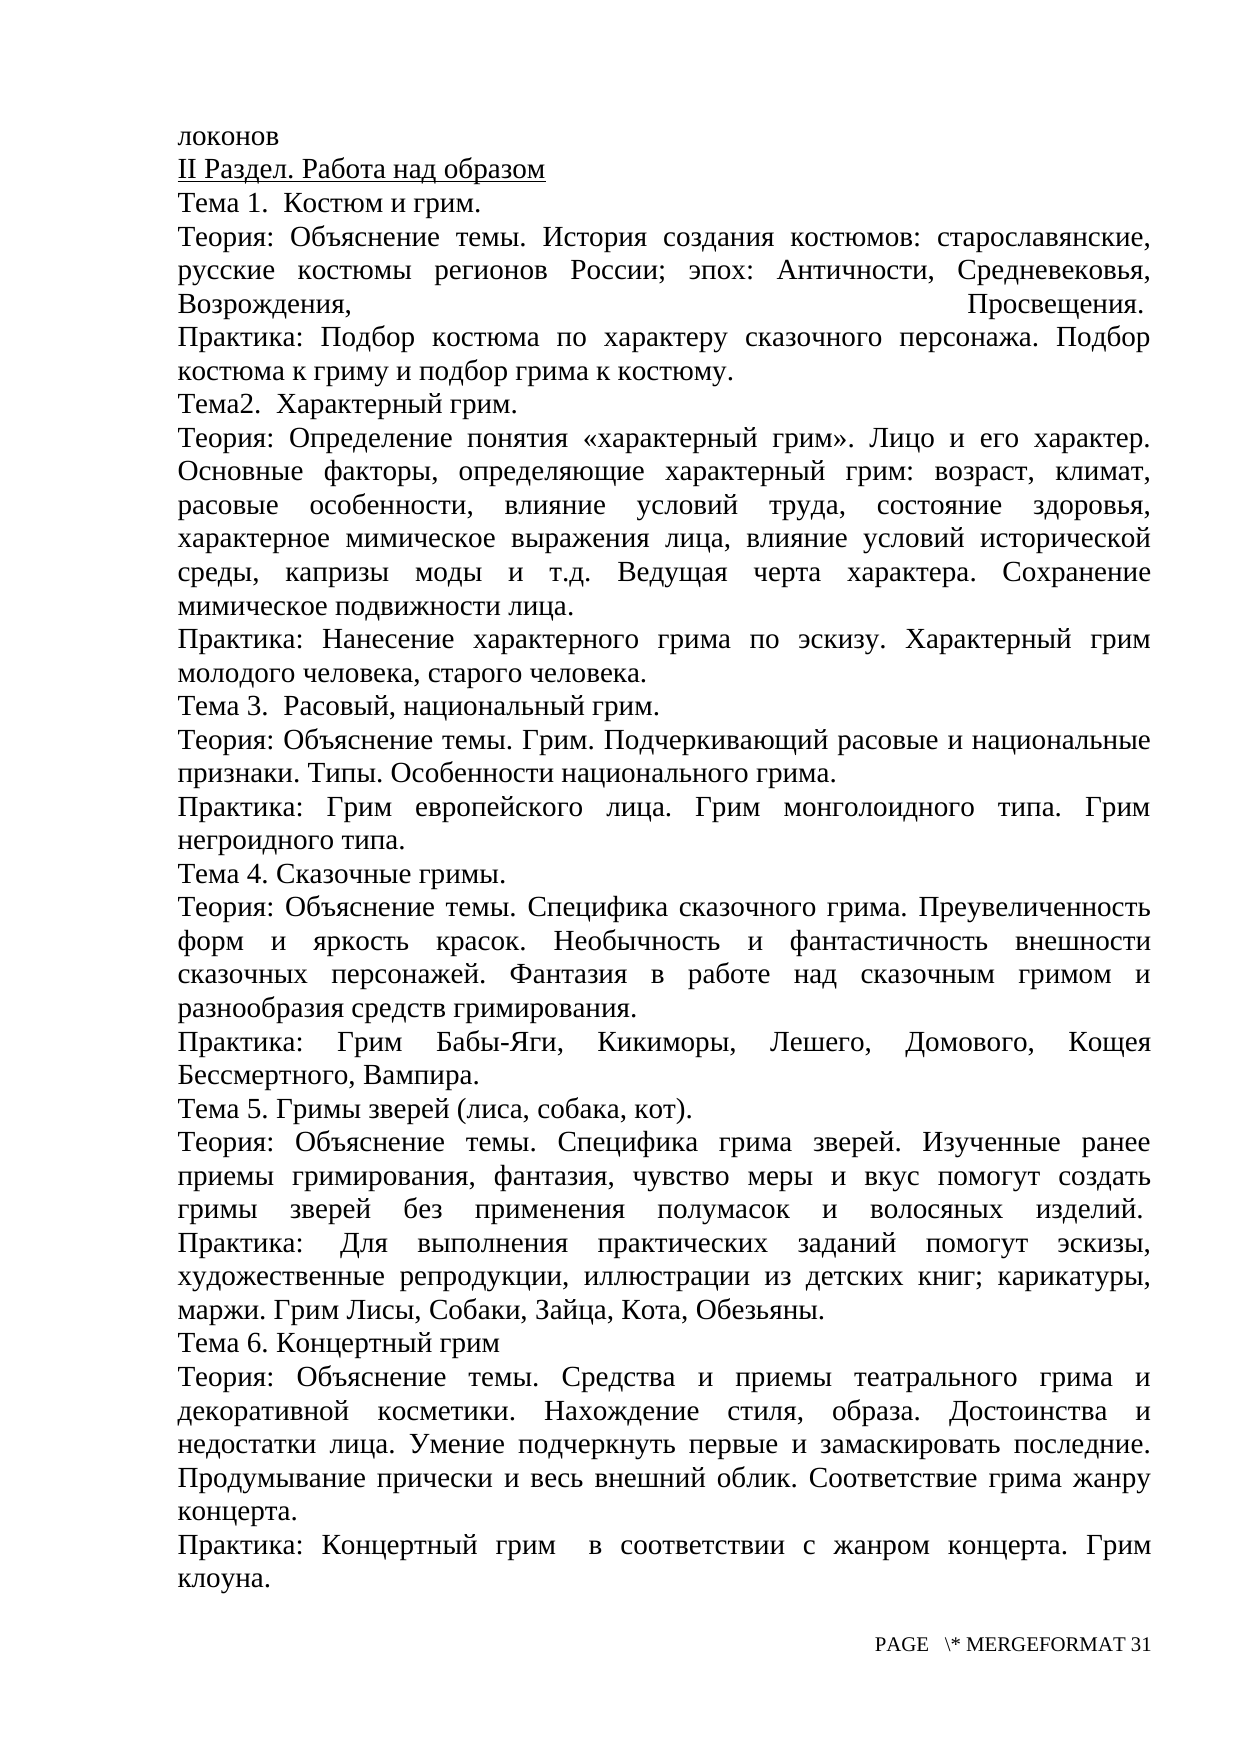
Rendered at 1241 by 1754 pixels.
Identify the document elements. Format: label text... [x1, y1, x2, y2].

text Тема 4. Сказочные гримы. [177, 856, 1152, 889]
text Тема 3. Расовый, национальный грим. [177, 688, 1152, 722]
text Теория: Определение понятия «характерный грим». Лицо и его характер. Основные факторы, определяющие характерный грим: возраст, климат, расовые особенности, влияние условий труда, состояние здоровья, характерное мимическое выражения лица, влияние условий исторической среды, капризы моды и т.д. Ведущая черта характера. Сохранение мимическое подвижности лица. [177, 420, 1152, 621]
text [177, 118, 1152, 185]
text Тема 5. Гримы зверей (лиса, собака, кот). [177, 1091, 1152, 1124]
text Тема 6. Концертный грим [177, 1326, 1152, 1359]
text Теория: Объяснение темы. Специфика сказочного грима. Преувеличенность форм и яркость красок. Необычность и фантастичность внешности сказочных персонажей. Фантазия в работе над сказочным гримом и разнообразия средств гримирования. [177, 889, 1152, 1024]
text Теория: Объяснение темы. История создания костюмов: старославянские, русские костюмы регионов России; эпох: Античности, Средневековья, Возрождения, Просвещения. Практика: Подбор костюма по характеру сказочного персонажа. Подбор костюма к гриму и подбор грима к костюму. [177, 219, 1152, 386]
text Теория: Объяснение темы. Специфика грима зверей. Изученные ранее приемы гримирования, фантазия, чувство меры и вкус помогут создать гримы зверей без применения полумасок и волосяных изделий. Практика: Для выполнения практических заданий помогут эскизы, художественные репродукции, иллюстрации из детских книг; карикатуры, маржи. Грим Лисы, Собаки, Зайца, Кота, Обезьяны. [177, 1124, 1152, 1326]
text Тема 1. Костюм и грим. [177, 185, 1152, 219]
text Практика: Нанесение характерного грима по эскизу. Характерный грим молодого человека, старого человека. [177, 621, 1152, 688]
text Практика: Грим Бабы-Яги, Кикиморы, Лешего, Домового, Кощея Бессмертного, Вампира. [177, 1024, 1152, 1091]
text Теория: Объяснение темы. Грим. Подчеркивающий расовые и национальные признаки. Типы. Особенности национального грима. [177, 722, 1152, 789]
text Теория: Объяснение темы. Средства и приемы театрального грима и декоративной косметики. Нахождение стиля, образа. Достоинства и недостатки лица. Умение подчеркнуть первые и замаскировать последние. Продумывание прически и весь внешний облик. Соответствие грима жанру концерта. Практика: Концертный грим в соответствии с жанром концерта. Грим клоуна. [177, 1359, 1152, 1623]
text Практика: Грим европейского лица. Грим монголоидного типа. Грим негроидного типа. [177, 789, 1152, 856]
text Тема2. Характерный грим. [177, 386, 1152, 420]
